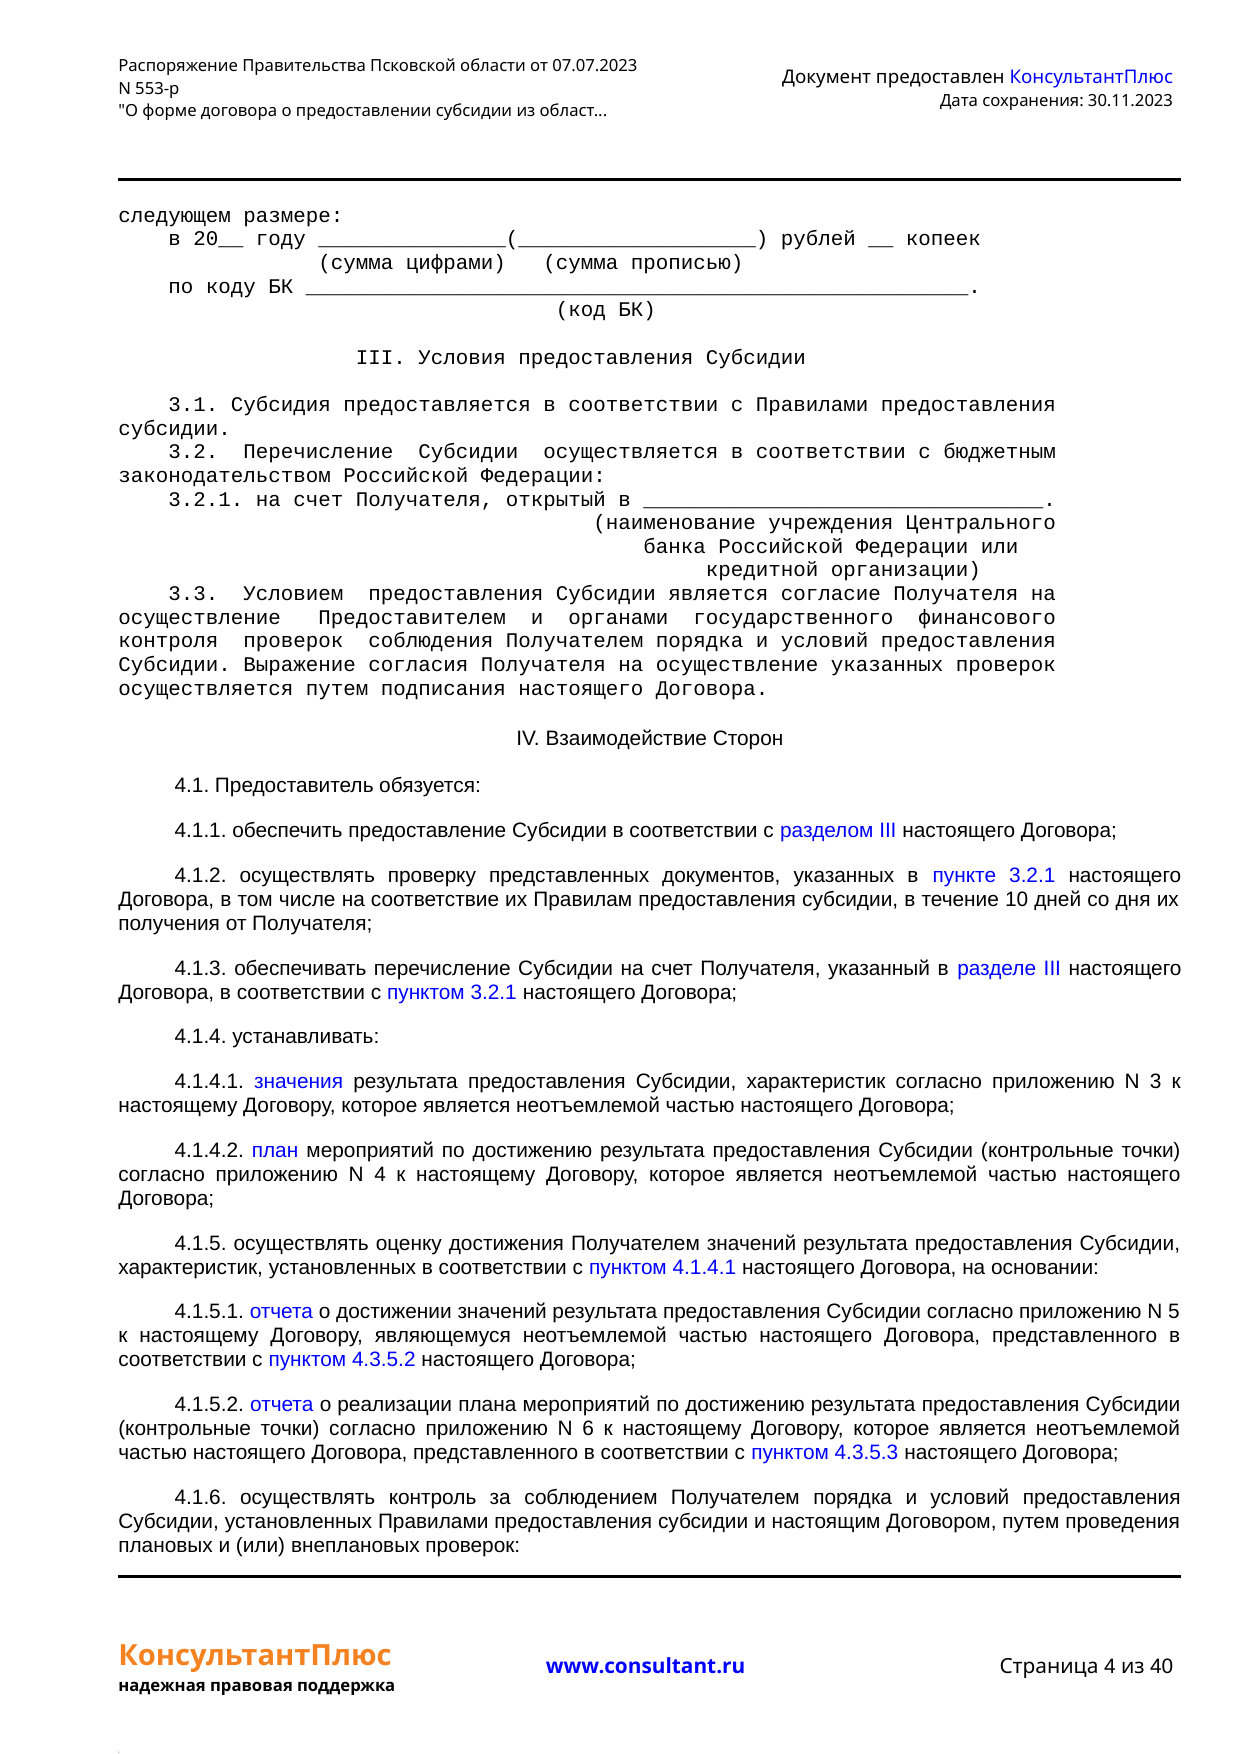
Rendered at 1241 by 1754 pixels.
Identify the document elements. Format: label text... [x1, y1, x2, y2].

text следующем размере: [118, 205, 1181, 228]
text 4.1.5.1. отчета о достижении значений результата предоставления Субсидии согласно приложению N 5 к настоящему Договору, являющемуся неотъемлемой частью настоящего Договора, представленного в соответствии с пунктом 4.3.5.2 настоящего Договора; [118, 1299, 1181, 1371]
text в 20__ году _______________(___________________) рублей __ копеек [118, 228, 1181, 252]
text 4.1.3. обеспечивать перечисление Субсидии на счет Получателя, указанный в разделе III настоящего Договора, в соответствии с пунктом 3.2.1 настоящего Договора; [118, 956, 1181, 1003]
text 3.3. Условием предоставления Субсидии является согласие Получателя на [118, 583, 1181, 607]
text (наименование учреждения Центрального [118, 512, 1181, 536]
text 3.2. Перечисление Субсидии осуществляется в соответствии с бюджетным [118, 441, 1181, 465]
text 4.1.4.2. план мероприятий по достижению результата предоставления Субсидии (контрольные точки) согласно приложению N 4 к настоящему Договору, которое является неотъемлемой частью настоящего Договора; [118, 1138, 1181, 1210]
text 4.1.4.1. значения результата предоставления Субсидии, характеристик согласно приложению N 3 к настоящему Договору, которое является неотъемлемой частью настоящего Договора; [118, 1069, 1181, 1117]
text III. Условия предоставления Субсидии [118, 347, 1181, 370]
text законодательством Российской Федерации: [118, 465, 1181, 488]
text 4.1.5.2. отчета о реализации плана мероприятий по достижению результата предоставления Субсидии (контрольные точки) согласно приложению N 6 к настоящему Договору, которое является неотъемлемой частью настоящего Договора, представленного в соответствии с пунктом 4.3.5.3 настоящего Договора; [118, 1392, 1181, 1464]
text банка Российской Федерации или [118, 536, 1181, 559]
text 4.1.4. устанавливать: [118, 1024, 1181, 1048]
text (код БК) [118, 299, 1181, 323]
text контроля проверок соблюдения Получателем порядка и условий предоставления [118, 630, 1181, 654]
text по коду БК _____________________________________________________. [118, 276, 1181, 299]
text Субсидии. Выражение согласия Получателя на осуществление указанных проверок [118, 654, 1181, 678]
text 4.1. Предоставитель обязуется: [118, 773, 1181, 797]
text 4.1.2. осуществлять проверку представленных документов, указанных в пункте 3.2.1 настоящего Договора, в том числе на соответствие их Правилам предоставления субсидии, в течение 10 дней со дня их получения от Получателя; [118, 863, 1181, 935]
text 4.1.5. осуществлять оценку достижения Получателем значений результата предоставления Субсидии, характеристик, установленных в соответствии с пунктом 4.1.4.1 настоящего Договора, на основании: [118, 1231, 1181, 1278]
text субсидии. [118, 418, 1181, 441]
text осуществление Предоставителем и органами государственного финансового [118, 607, 1181, 630]
text 4.1.1. обеспечить предоставление Субсидии в соответствии с разделом III настоящего Договора; [118, 818, 1181, 842]
text 3.2.1. на счет Получателя, открытый в ________________________________. [118, 488, 1181, 512]
text IV. Взаимодействие Сторон [118, 725, 1181, 749]
text (сумма цифрами) (сумма прописью) [118, 252, 1181, 276]
text 4.1.6. осуществлять контроль за соблюдением Получателем порядка и условий предоставления Субсидии, установленных Правилами предоставления субсидии и настоящим Договором, путем проведения плановых и (или) внеплановых проверок: [118, 1485, 1181, 1557]
text осуществляется путем подписания настоящего Договора. [118, 678, 1181, 701]
text кредитной организации) [118, 559, 1181, 583]
text 3.1. Субсидия предоставляется в соответствии с Правилами предоставления [118, 394, 1181, 418]
